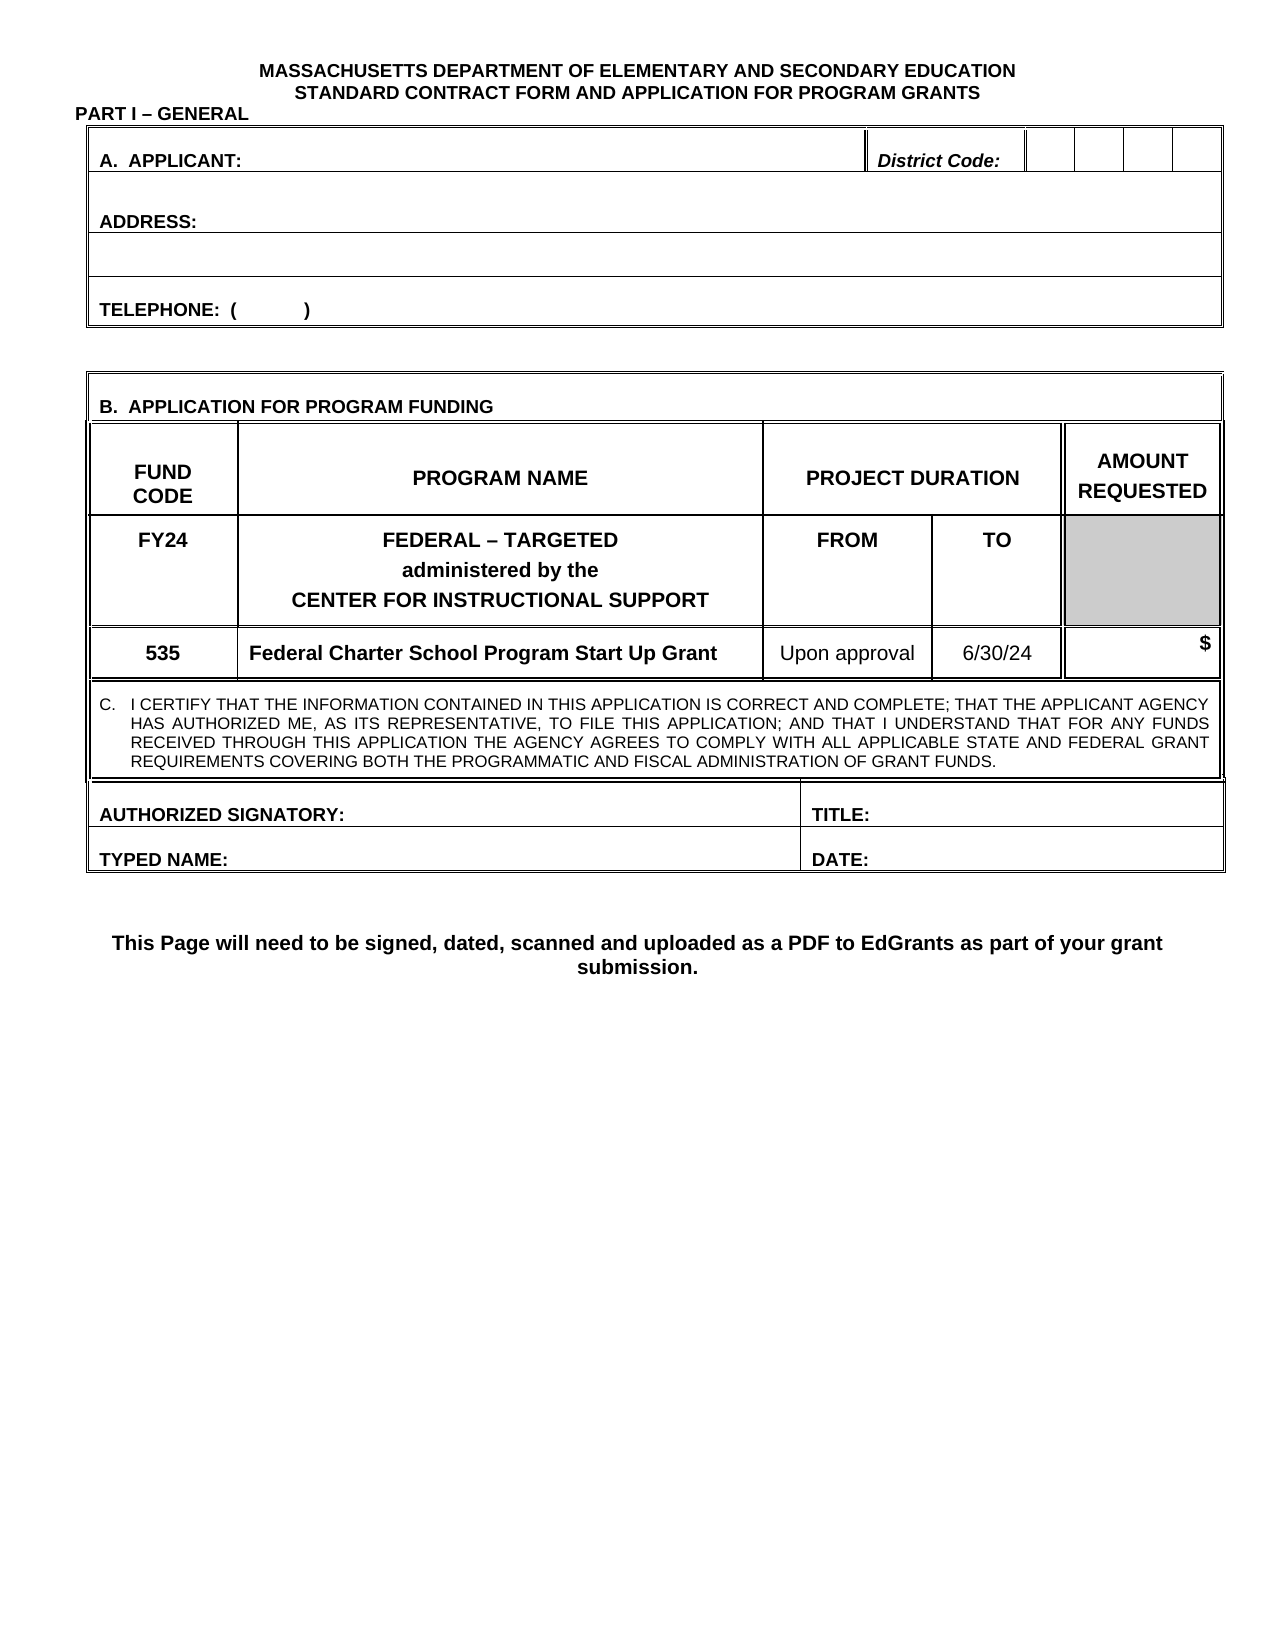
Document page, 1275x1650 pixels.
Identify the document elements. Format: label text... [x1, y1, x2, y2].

table_cell TITLE: [801, 783, 1223, 826]
table_cell AUTHORIZED SIGNATORY: [88, 777, 800, 826]
table_cell TO [933, 516, 1060, 625]
text STANDARD CONTRACT FORM AND APPLICATION FOR PROGRAM GRANTS [75, 82, 1200, 103]
table_header [1025, 128, 1074, 171]
table_cell Upon approval [764, 628, 931, 677]
table_cell [1066, 516, 1219, 625]
table_cell C. I CERTIFY THAT THE INFORMATION CONTAINED IN THIS APPLICATION IS CORRECT AND COMPLETE; THAT THE APPLICANT AGENCY HAS AUTHORIZED ME, AS ITS REPRESENTATIVE, TO FILE THIS APPLICATION; AND THAT I UNDERSTAND THAT FOR ANY FUNDS RECEIVED THROUGH THIS APPLICATION THE AGENCY AGREES TO COMPLY WITH ALL APPLICABLE STATE AND FEDERAL GRANT REQUIREMENTS COVERING BOTH THE PROGRAMMATIC AND FISCAL ADMINISTRATION OF GRANT FUNDS. [91, 681, 1219, 777]
table_cell $ [1066, 628, 1219, 677]
table_cell FROM [764, 516, 931, 625]
table_header [1124, 128, 1172, 171]
text This Page will need to be signed, dated, scanned and uploaded as a PDF to EdGrants as part of your grant submission. [75, 931, 1200, 978]
table_cell AMOUNT REQUESTED [1066, 424, 1219, 514]
table_header [1173, 128, 1221, 171]
table_cell [89, 233, 1221, 276]
table_cell TYPED NAME: [89, 827, 800, 870]
title MASSACHUSETTS DEPARTMENT OF ELEMENTARY AND SECONDARY EDUCATION [75, 60, 1200, 82]
table_cell ADDRESS: [89, 172, 1221, 232]
table_cell FY24 [91, 516, 237, 625]
table_cell 6/30/24 [933, 628, 1060, 677]
table_cell PROJECT DURATION [764, 424, 1060, 514]
table_cell PROGRAM NAME [239, 424, 762, 514]
table_cell FUND CODE [91, 424, 237, 514]
table_cell Federal Charter School Program Start Up Grant [238, 628, 762, 677]
table_cell 535 [91, 628, 237, 677]
subtitle PART I – GENERAL [75, 103, 1200, 125]
table_header B. APPLICATION FOR PROGRAM FUNDING [89, 374, 1222, 420]
table_header A. APPLICANT: [89, 128, 866, 171]
table_header District Code: [866, 128, 1025, 171]
table_cell FEDERAL – TARGETED administered by the CENTER FOR INSTRUCTIONAL SUPPORT [239, 516, 762, 625]
table_cell DATE: [801, 827, 1223, 870]
table_cell TELEPHONE: ( ) [89, 277, 1221, 324]
table_header [1075, 128, 1123, 171]
